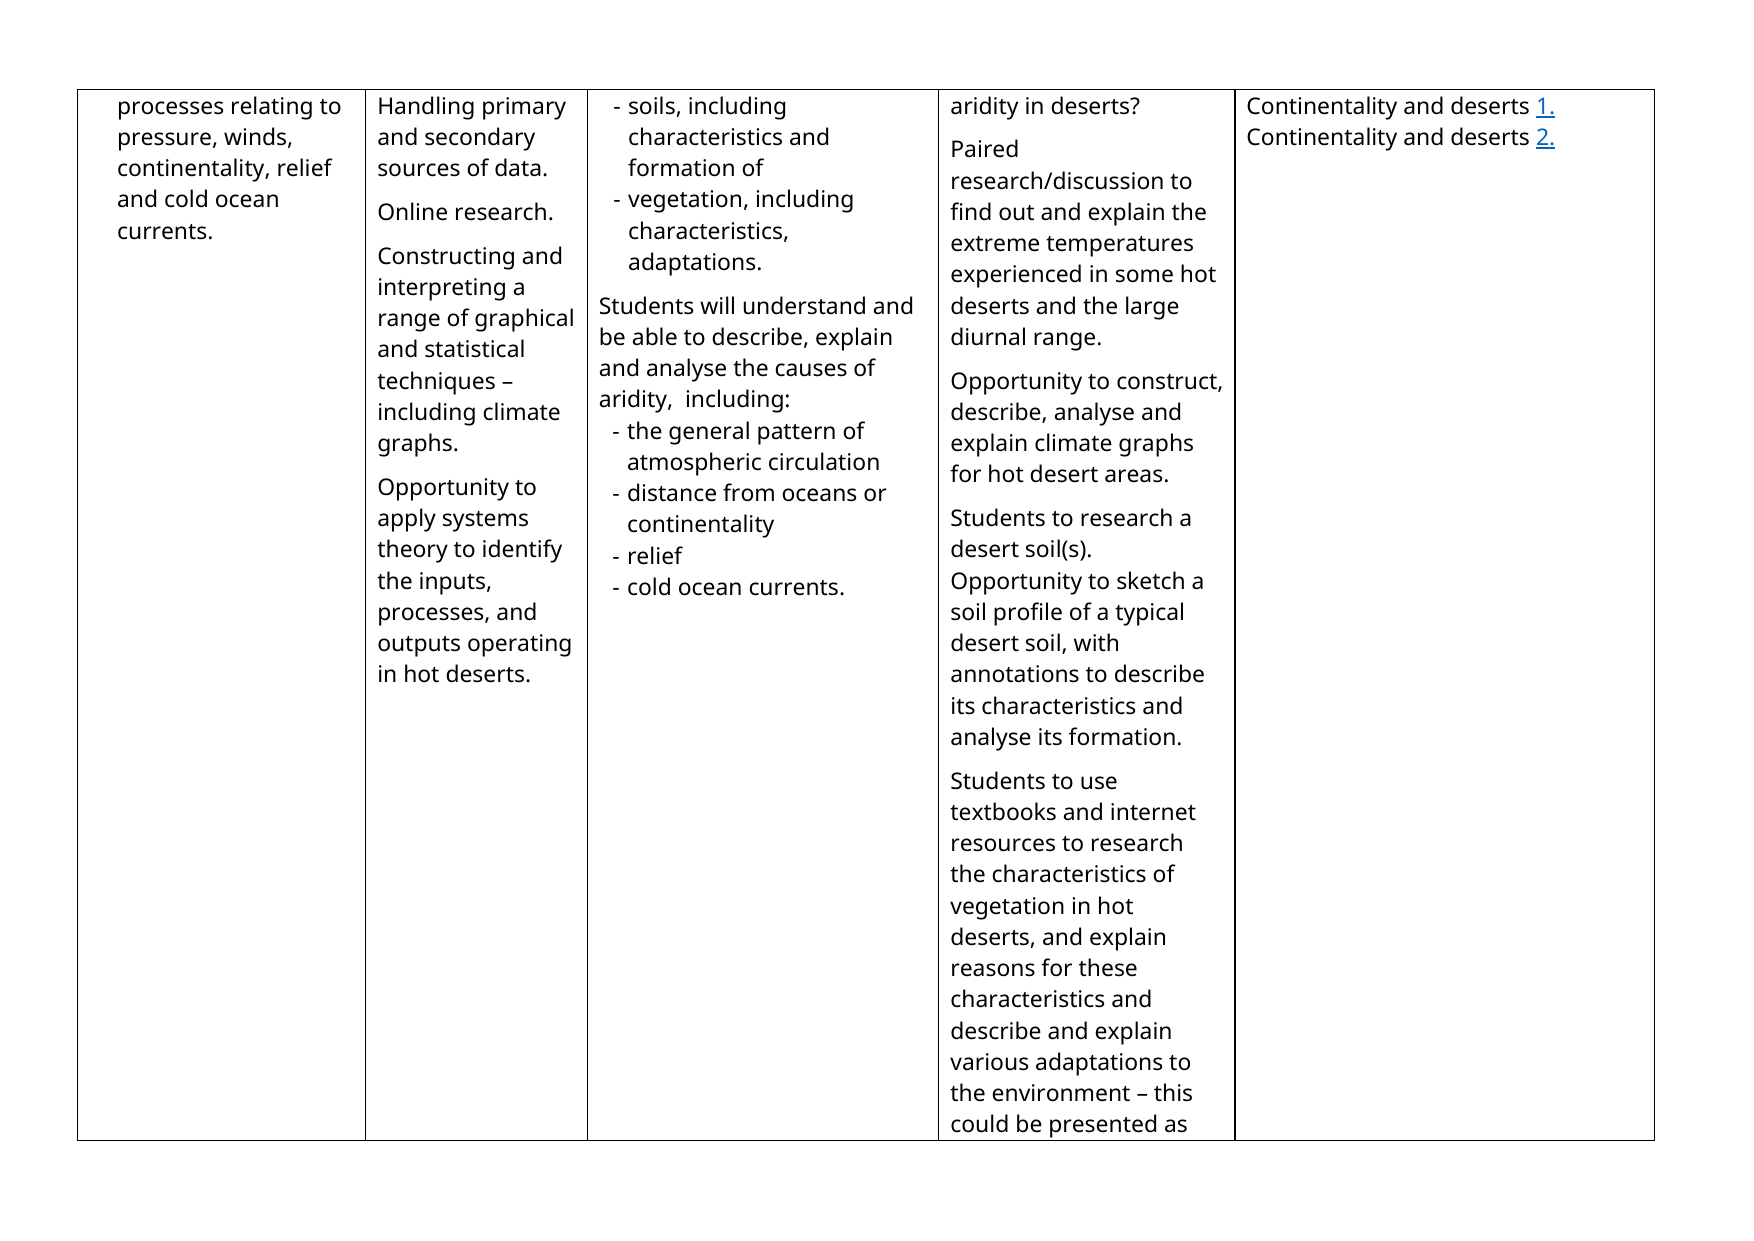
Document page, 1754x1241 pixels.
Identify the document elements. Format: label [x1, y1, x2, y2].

table_cell [78, 90, 365, 1140]
table_cell [1236, 90, 1654, 1140]
table_cell [939, 90, 1234, 1140]
table_cell [588, 90, 938, 1140]
table_cell [366, 90, 587, 1140]
